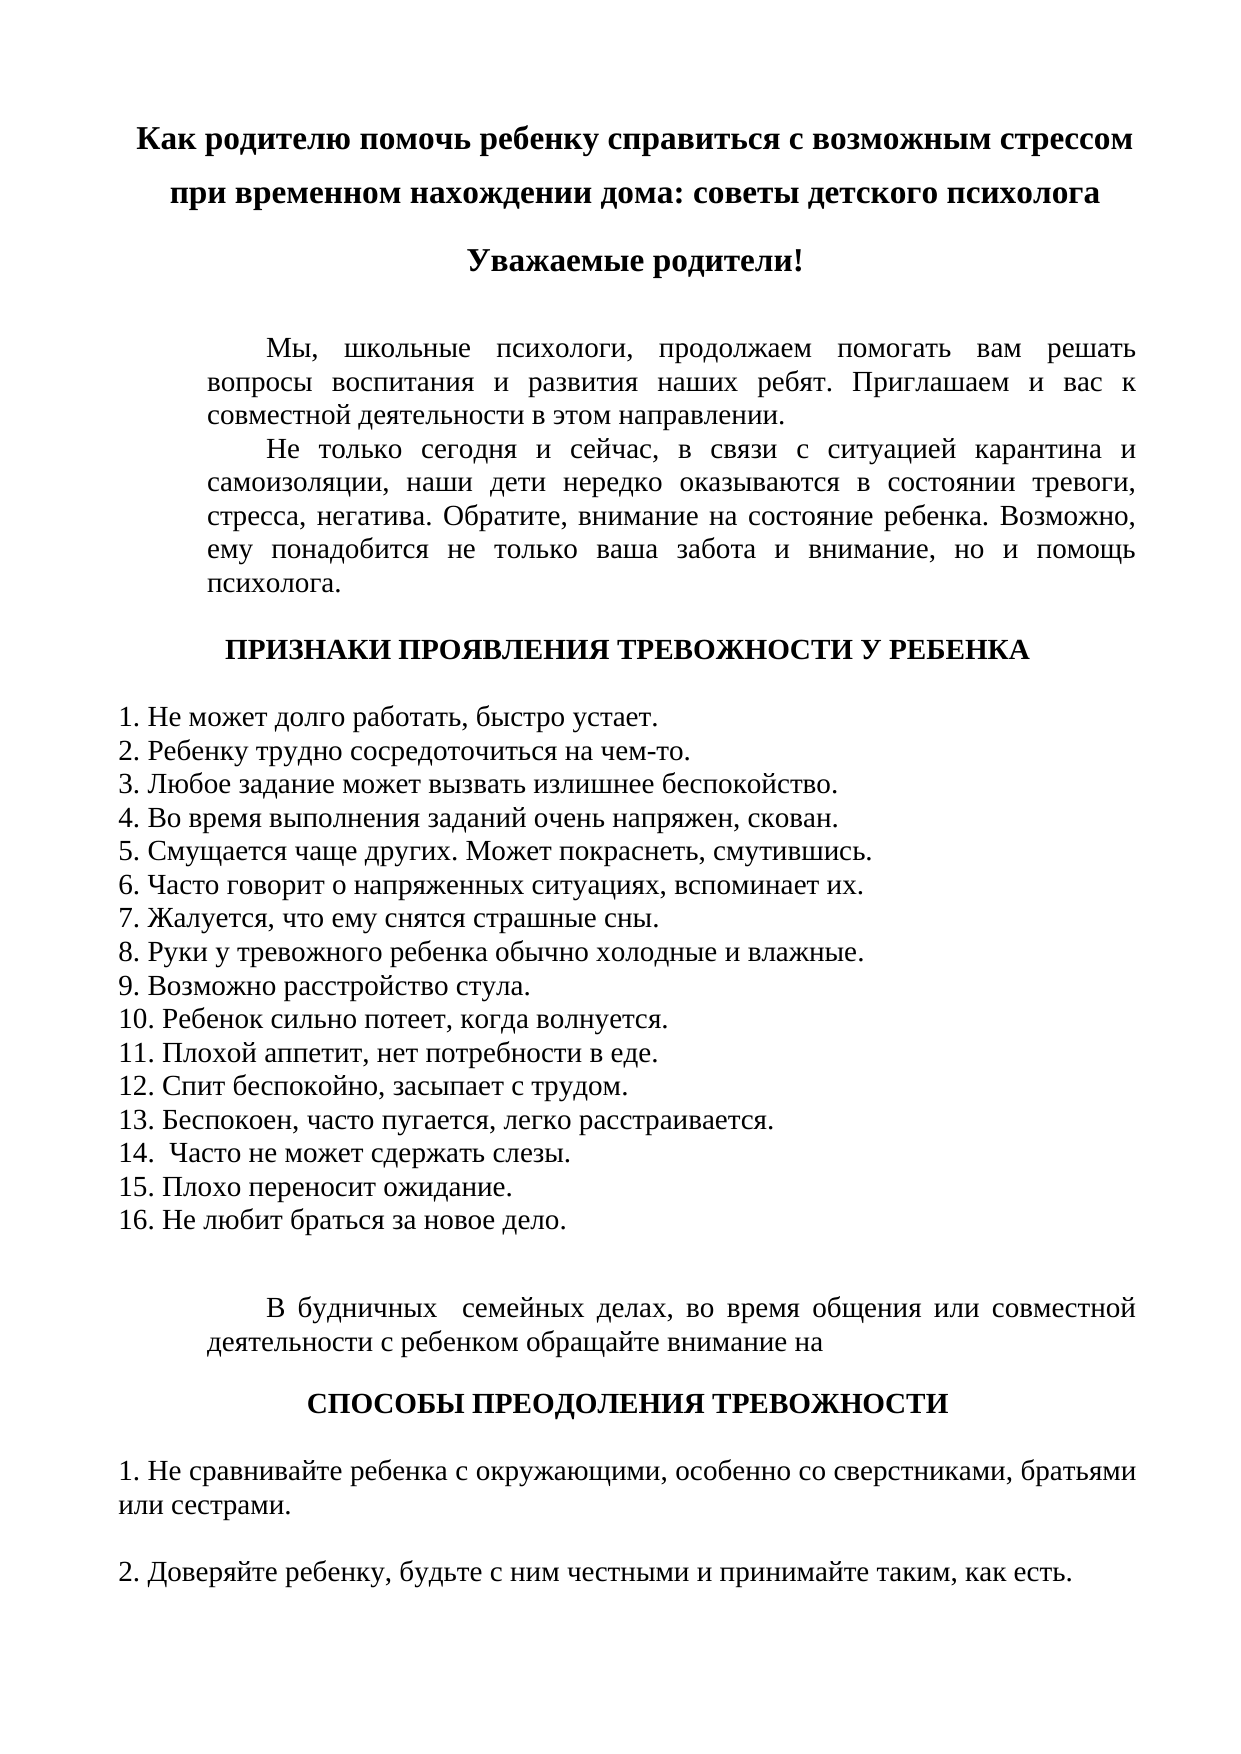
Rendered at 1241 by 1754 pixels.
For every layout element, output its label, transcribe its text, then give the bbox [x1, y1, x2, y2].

text 15. Плохо переносит ожидание. [118, 1169, 1137, 1202]
text Уважаемые родители! [118, 226, 1152, 278]
text 9. Возможно расстройство стула. [118, 968, 1137, 1001]
text Не только сегодня и сейчас, в связи с ситуацией карантина и самоизоляции, наши дети нередко оказываются в состоянии тревоги, стресса, негатива. Обратите, внимание на состояние ребенка. Возможно, ему понадобится не только ваша забота и внимание, но и помощь психолога. [207, 431, 1137, 599]
text 5. Смущается чаще других. Может покраснеть, смутившись. [118, 833, 1137, 867]
text 14. Часто не может сдержать слезы. [118, 1135, 1137, 1169]
text 11. Плохой аппетит, нет потребности в еде. [118, 1035, 1137, 1068]
text Мы, школьные психологи, продолжаем помогать вам решать вопросы воспитания и развития наших ребят. Приглашаем и вас к совместной деятельности в этом направлении. [207, 330, 1137, 431]
text 2. Доверяйте ребенку, будьте с ним честными и принимайте таким, как есть. [118, 1554, 1137, 1587]
text 2. Ребенку трудно сосредоточиться на чем-то. [118, 733, 1137, 766]
text 10. Ребенок сильно потеет, когда волнуется. [118, 1001, 1137, 1035]
text 6. Часто говорит о напряженных ситуациях, вспоминает их. [118, 867, 1137, 901]
text 4. Во время выполнения заданий очень напряжен, скован. [118, 800, 1137, 833]
text 13. Беспокоен, часто пугается, легко расстраивается. [118, 1102, 1137, 1135]
text 1. Не может долго работать, быстро устает. [118, 699, 1137, 733]
text 1. Не сравнивайте ребенка с окружающими, особенно со сверстниками, братьями или сестрами. [118, 1453, 1137, 1520]
text СПОСОБЫ ПРЕОДОЛЕНИЯ ТРЕВОЖНОСТИ [118, 1386, 1137, 1420]
text 7. Жалуется, что ему снятся страшные сны. [118, 901, 1137, 934]
text 16. Не любит браться за новое дело. [118, 1202, 1137, 1236]
text 8. Руки у тревожного ребенка обычно холодные и влажные. [118, 934, 1137, 968]
text 3. Любое задание может вызвать излишнее беспокойство. [118, 766, 1137, 800]
text Как родителю помочь ребенку справиться с возможным стрессом при временном нахождении дома: советы детского психолога [118, 118, 1152, 226]
text ПРИЗНАКИ ПРОЯВЛЕНИЯ ТРЕВОЖНОСТИ У РЕБЕНКА [118, 632, 1137, 666]
text 12. Спит беспокойно, засыпает с трудом. [118, 1068, 1137, 1102]
text В будничных семейных делах, во время общения или совместной деятельности с ребенком обращайте внимание на [207, 1290, 1137, 1357]
